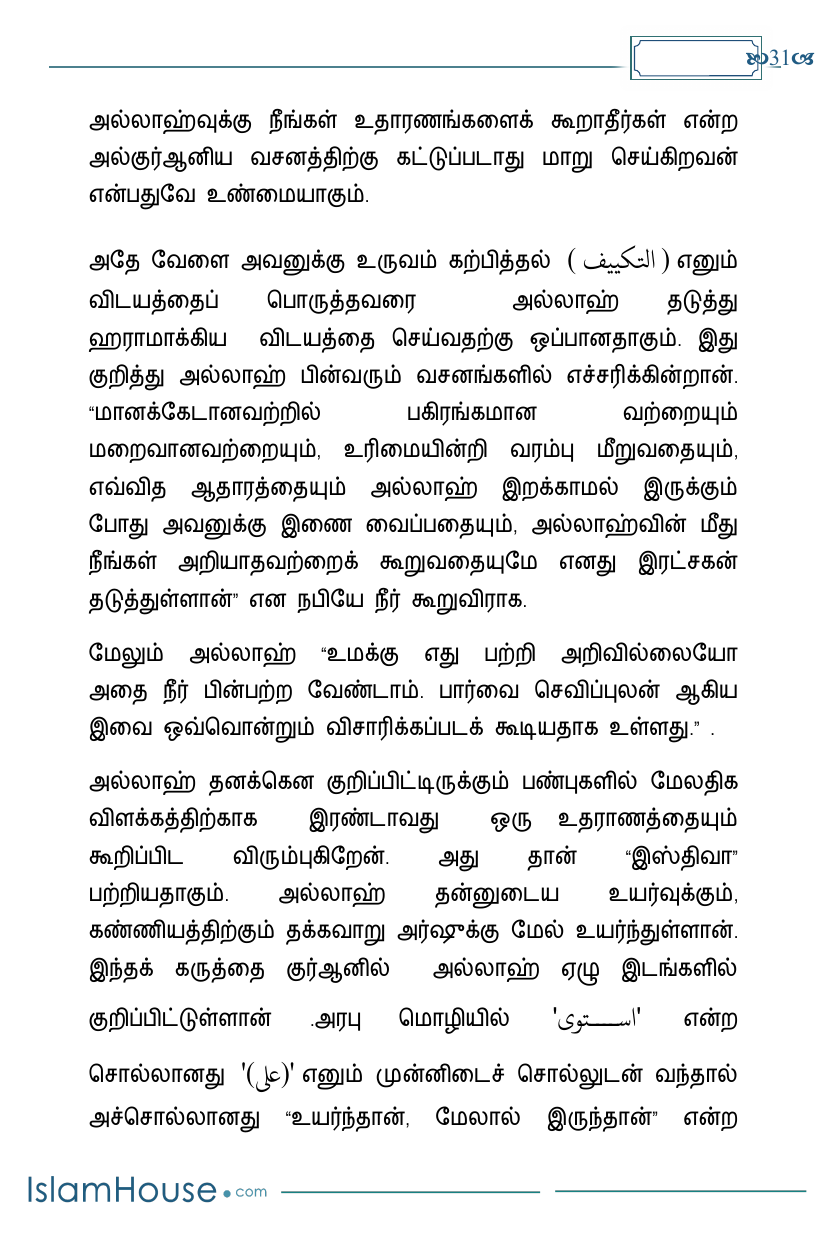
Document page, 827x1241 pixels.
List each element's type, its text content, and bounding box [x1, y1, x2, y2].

picture [20, 1171, 541, 1209]
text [89, 769, 738, 1139]
picture [548, 1170, 807, 1208]
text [89, 107, 738, 217]
text மேலும் அல்லாஹ் “உமக்கு எது பற்றி அறிவில்லையோ அதை நீர் பின்பற்ற வேண்டாம். பார்வை செவிப்புலன் ஆகிய இவை ஒவ்வொன்றும் விசாரிக்கப்படக் கூடியதாக உள்ளது.” . [89, 640, 738, 749]
text அதே வேளை அவனுக்கு உருவம் கற்பித்தல் ( التكييف ) எனும் விடயத்தைப் பொருத்தவரை அல்லாஹ் தடுத்து ஹராமாக்கிய விடயத்தை செய்வதற்கு ஒப்பானதாகும். இது குறித்து அல்லாஹ் பின்வரும் வசனங்களில் எச்சரிக்கின்றான். “மானக்கேடானவற்றில் பகிரங்கமான வற்றையும் மறைவானவற்றையும், உரிமையின்றி வரம்பு மீறுவதையும், எவ்வித ஆதாரத்தையும் அல்லாஹ் இறக்காமல் இருக்கும் போது அவனுக்கு இணை வைப்பதையும், அல்லாஹ்வின் மீது நீங்கள் அறியாதவற்றைக் கூறுவதையுமே எனது இரட்சகன் தடுத்துள்ளான்” என நபியே நீர் கூறுவிராக. [89, 236, 738, 621]
